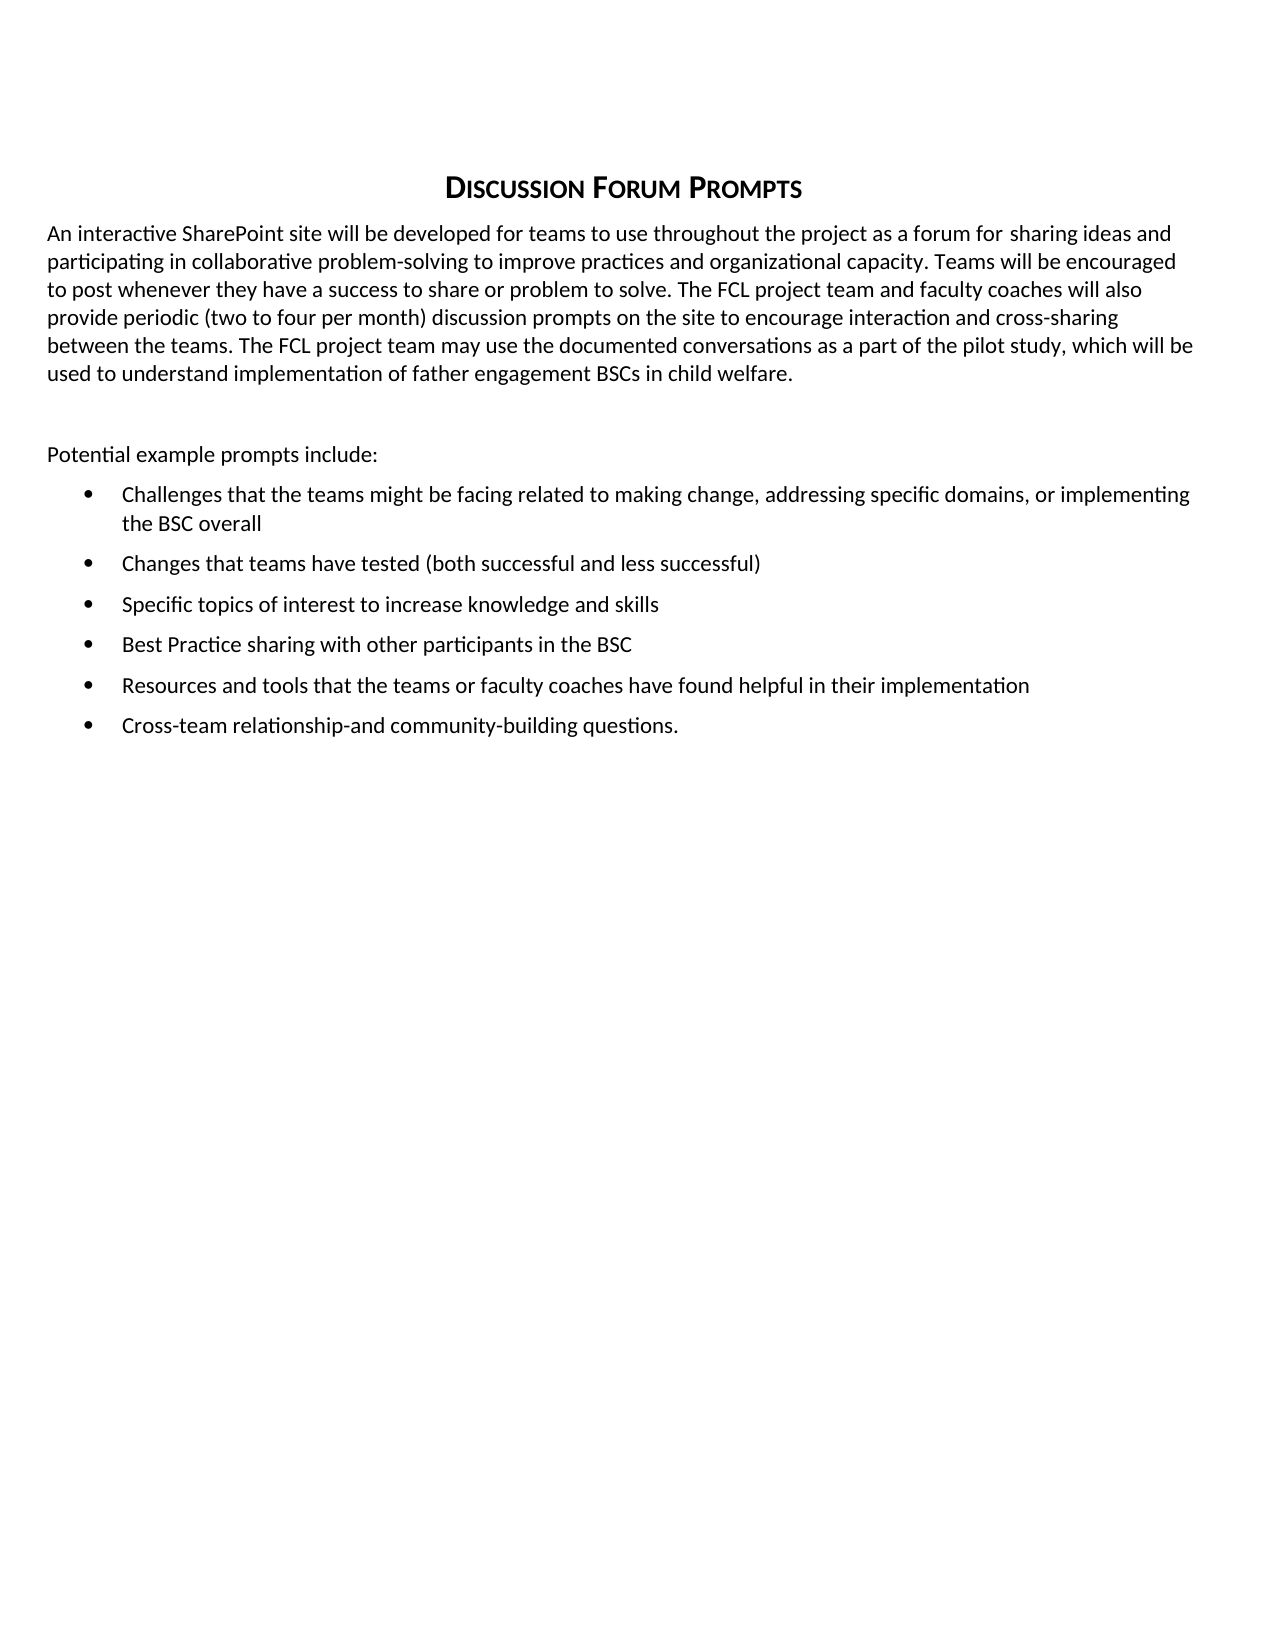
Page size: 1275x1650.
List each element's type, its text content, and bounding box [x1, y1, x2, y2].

list Specific topics of interest to increase knowledge and skills [84, 590, 1200, 618]
text An interactive SharePoint site will be developed for teams to use throughout the project as a forum for sharing ideas and participating in collaborative problem-solving to improve practices and organizational capacity. Teams will be encouraged to post whenever they have a success to share or problem to solve. The FCL project team and faculty coaches will also provide periodic (two to four per month) discussion prompts on the site to encourage interaction and cross-sharing between the teams. The FCL project team may use the documented conversations as a part of the pilot study, which will be used to understand implementation of father engagement BSCs in child welfare. [47, 219, 1200, 387]
list Changes that teams have tested (both successful and less successful) [84, 549, 1200, 577]
list Cross-team relationship-and community-building questions. [84, 711, 1200, 739]
list Best Practice sharing with other participants in the BSC [84, 630, 1200, 658]
text Potential example prompts include: [47, 440, 1200, 468]
text Discussion Forum Prompts [47, 166, 1200, 206]
list Resources and tools that the teams or faculty coaches have found helpful in their implementation [84, 671, 1200, 699]
list Challenges that the teams might be facing related to making change, addressing specific domains, or implementing the BSC overall [84, 481, 1200, 537]
